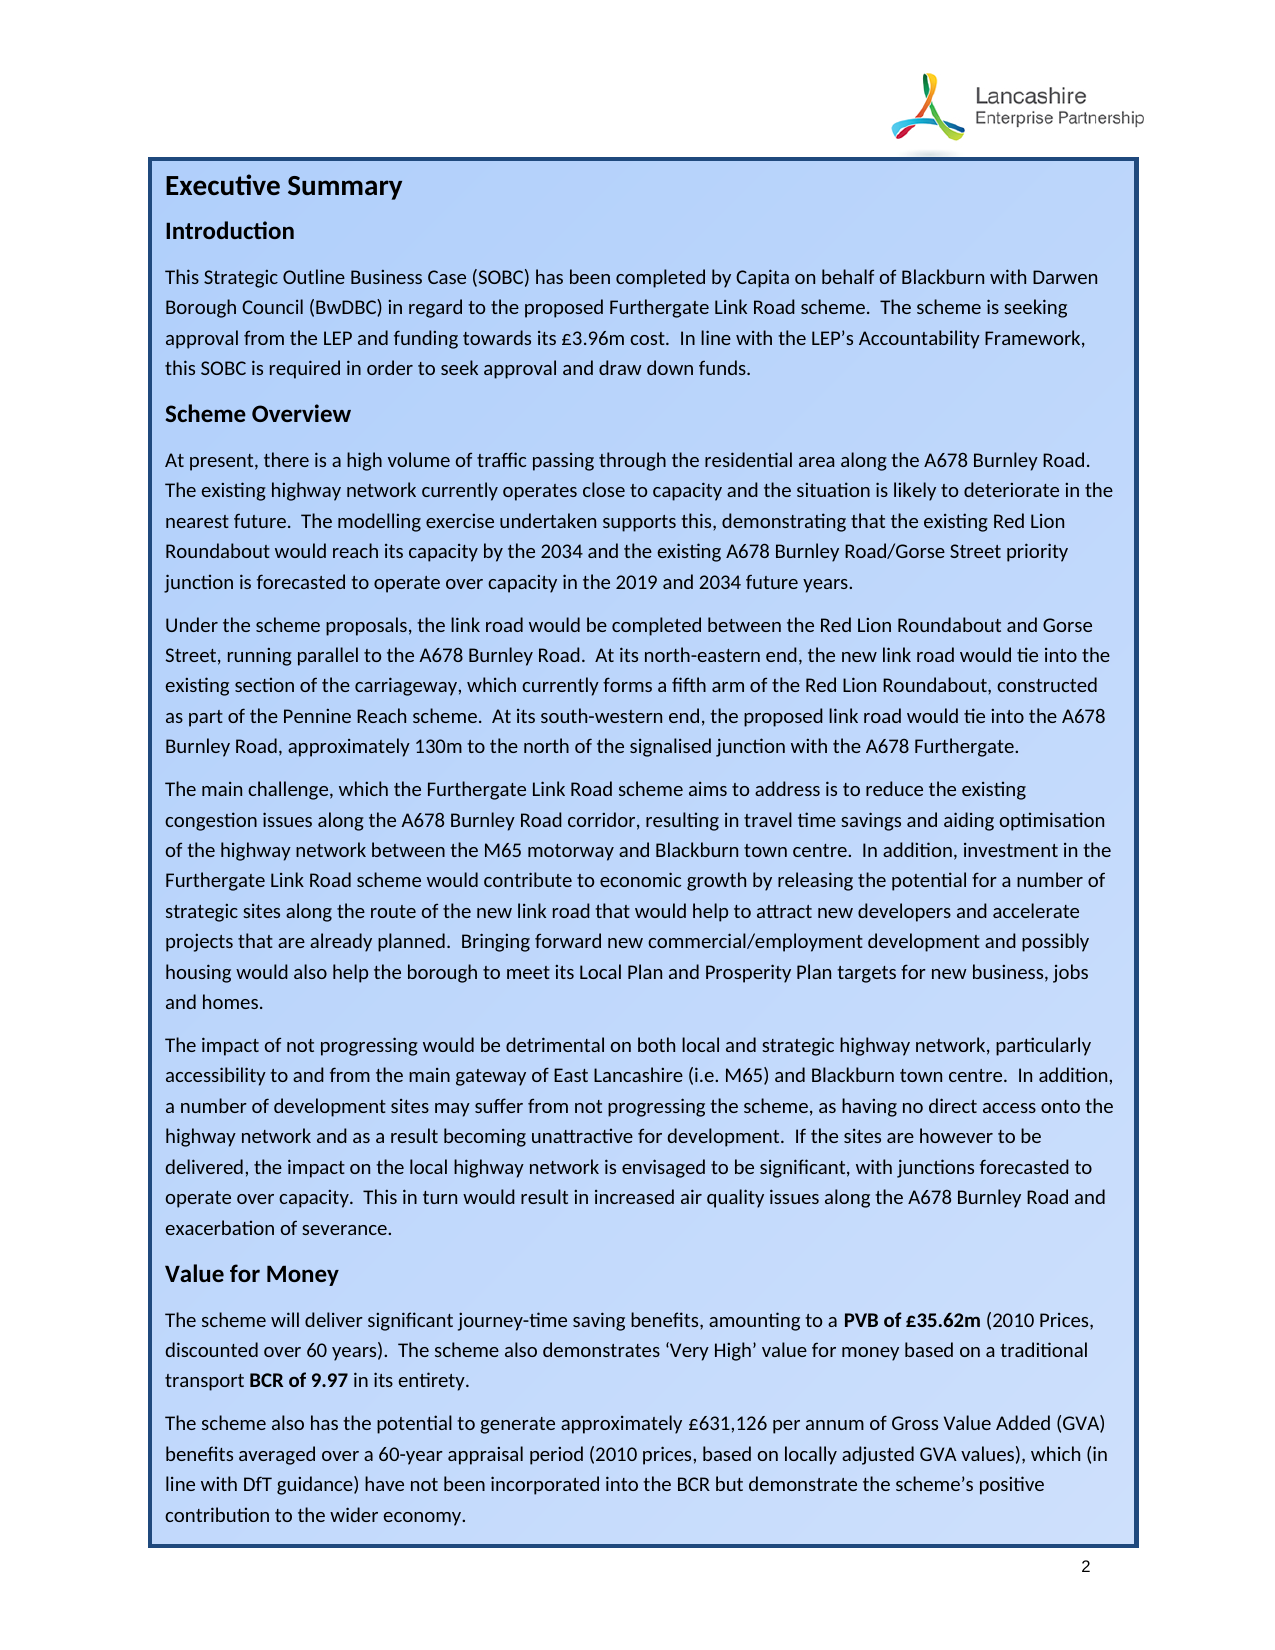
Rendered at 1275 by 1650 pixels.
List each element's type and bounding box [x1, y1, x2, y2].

picture [891, 73, 1144, 160]
